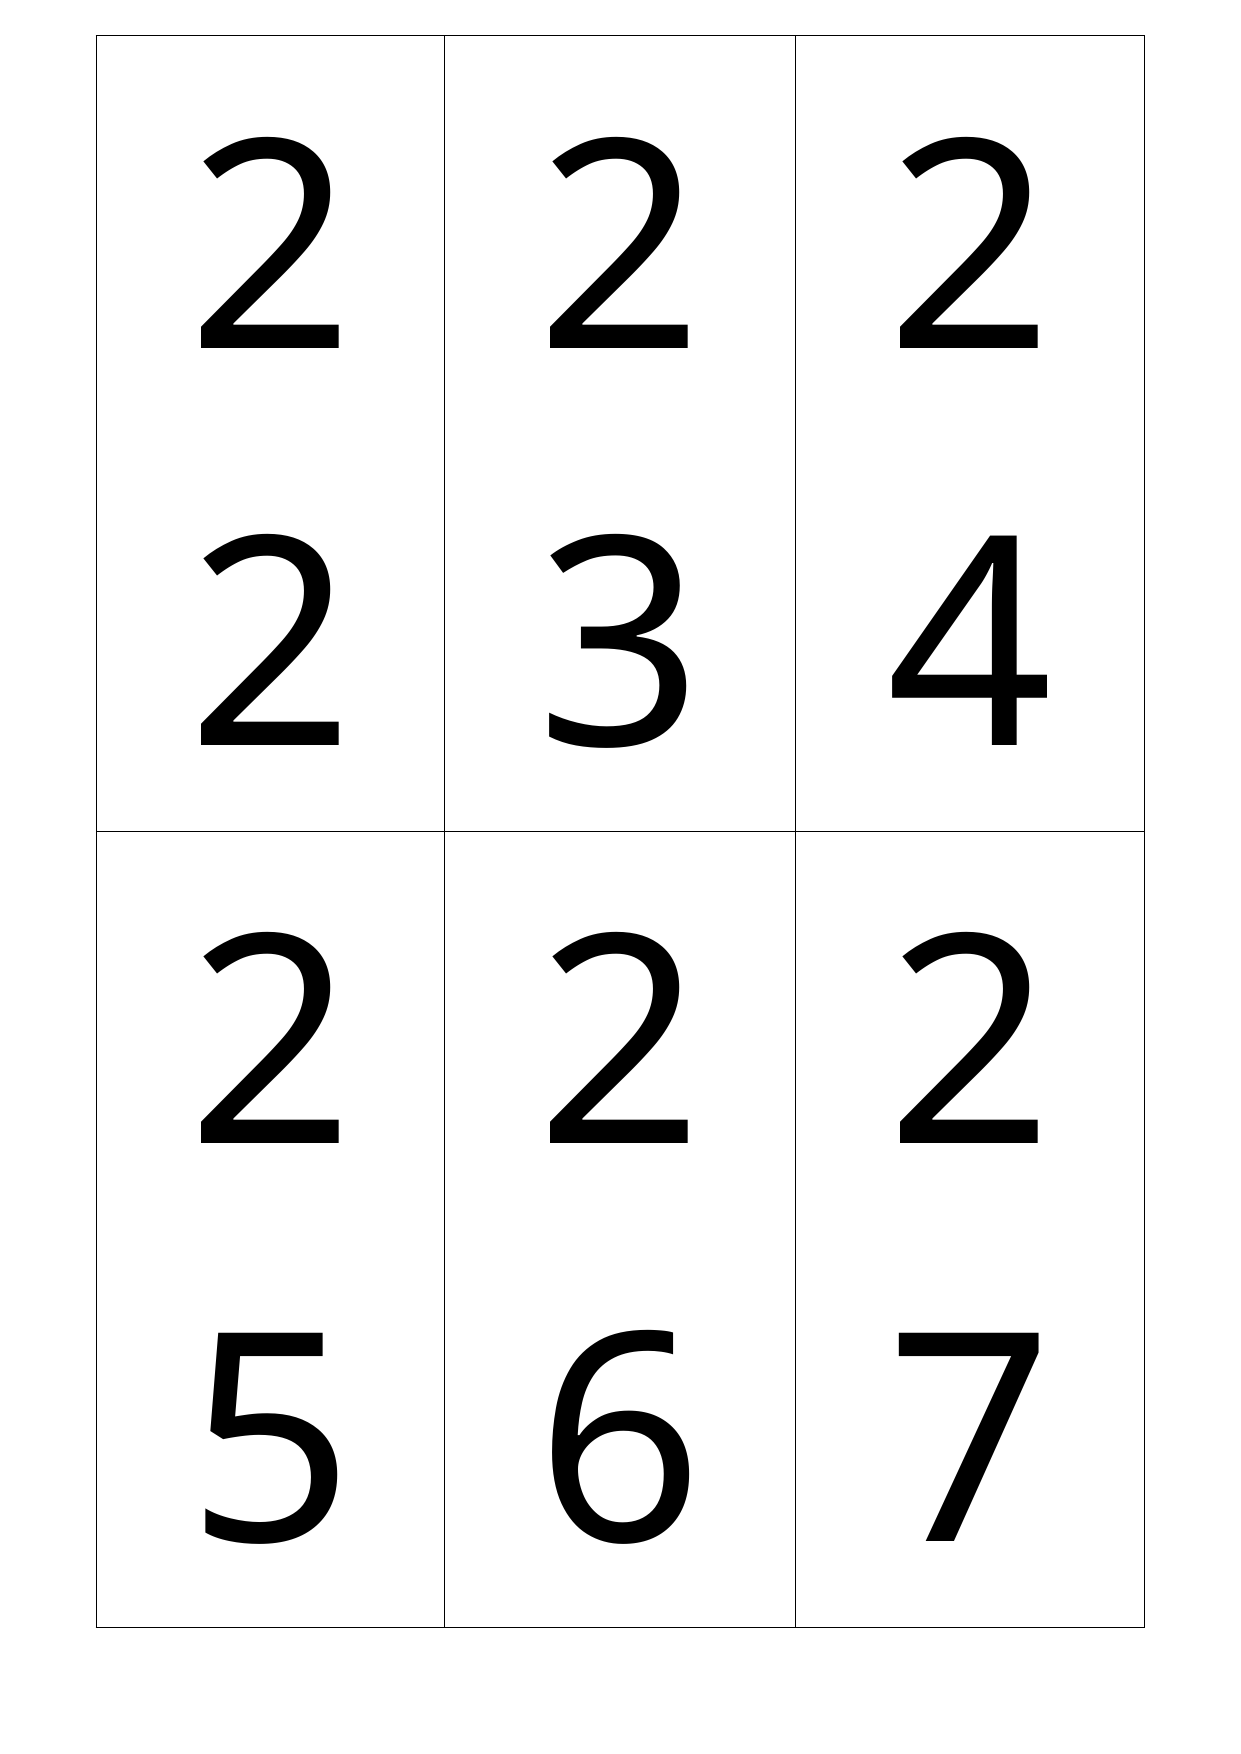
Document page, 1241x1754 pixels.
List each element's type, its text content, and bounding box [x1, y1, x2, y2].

table_cell 22 [97, 36, 444, 831]
table_cell 25 [97, 832, 444, 1627]
table_cell 24 [796, 36, 1144, 831]
table_cell 26 [445, 832, 795, 1627]
table_cell 23 [445, 36, 795, 831]
table_cell 27 [796, 832, 1144, 1627]
